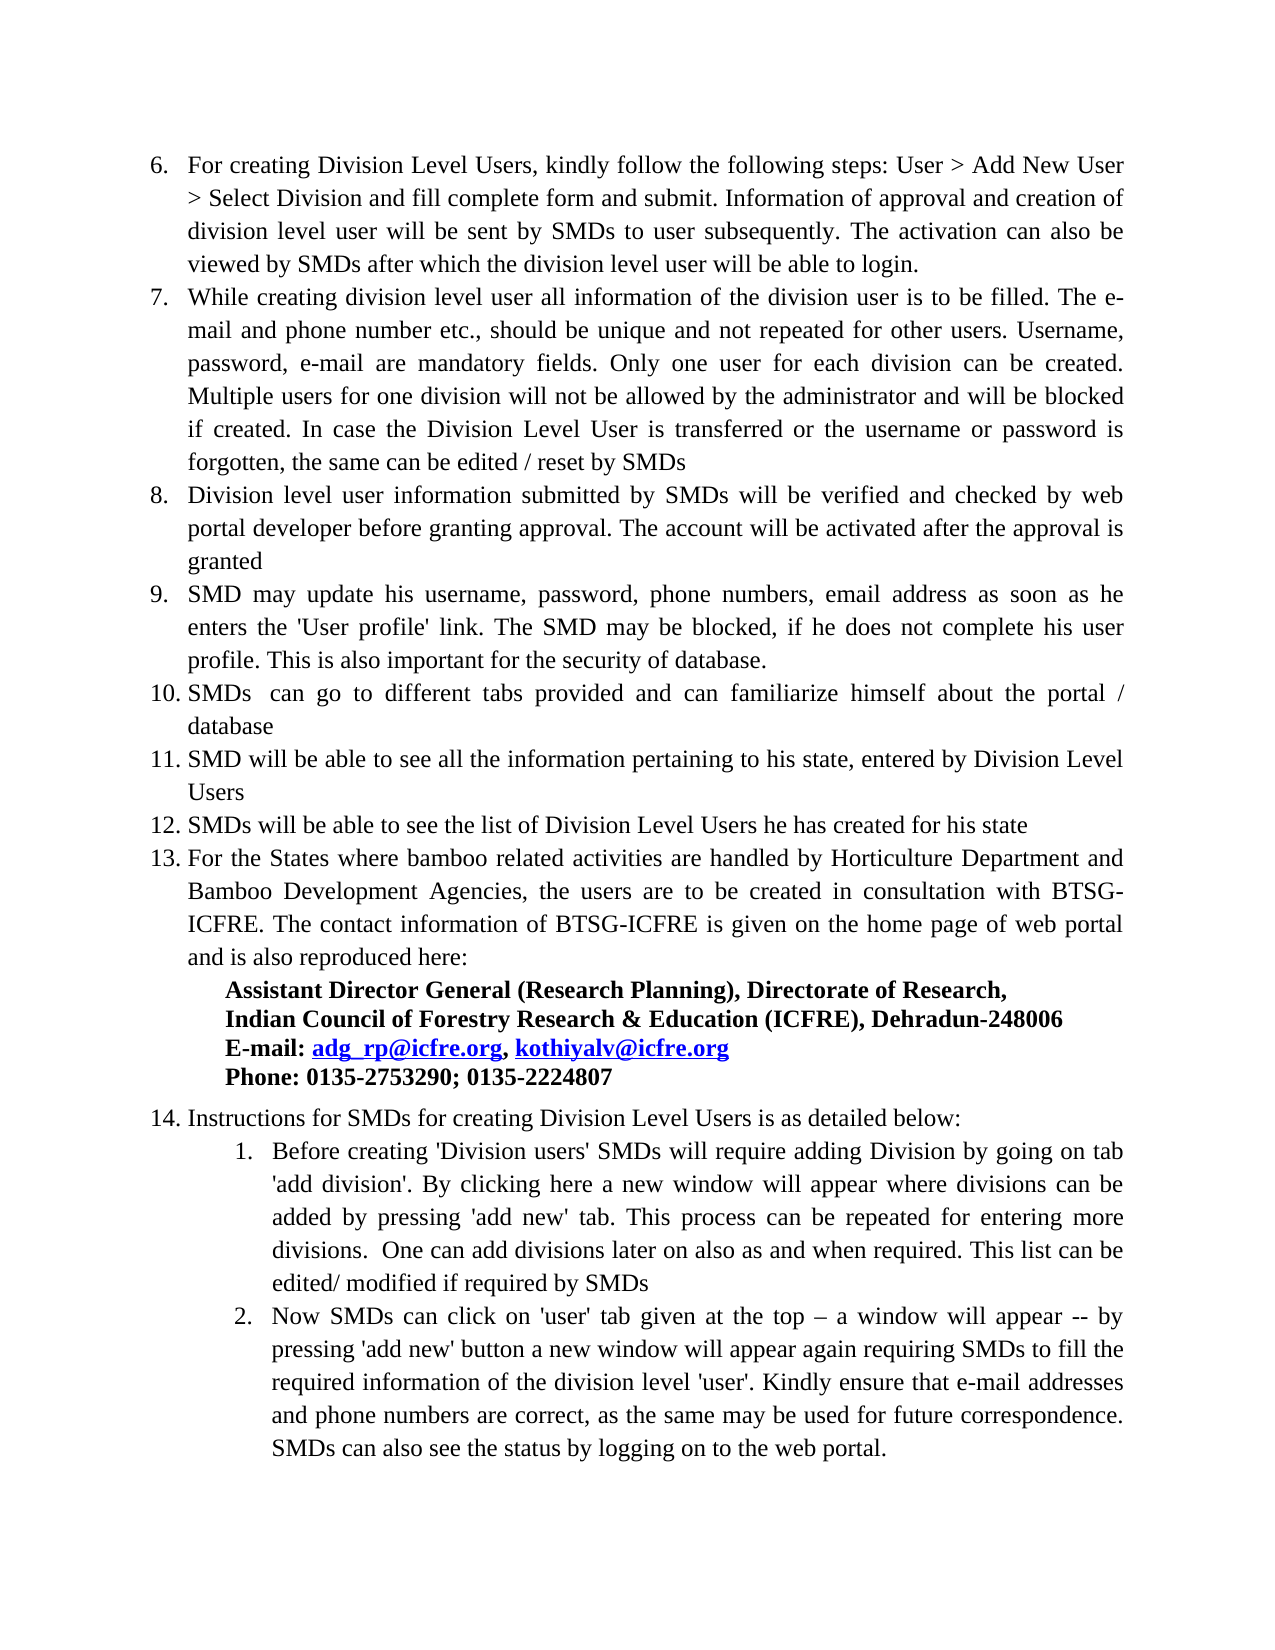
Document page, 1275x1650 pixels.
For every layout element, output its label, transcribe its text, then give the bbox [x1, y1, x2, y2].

text E-mail: adg_rp@icfre.org, kothiyalv@icfre.org [225, 1033, 1125, 1062]
list Before creating 'Division users' SMDs will require adding Division by going on tab 'add division'. By clicking here a new window will appear where divisions can be added by pressing 'add new' tab. This process can be repeated for entering more divisions. One can add divisions later on also as and when required. This list can be edited/ modified if required by SMDs [234, 1136, 1125, 1297]
list SMD will be able to see all the information pertaining to his state, entered by Division Level Users [150, 744, 1125, 806]
list Now SMDs can click on 'user' tab given at the top – a window will appear -- by pressing 'add new' button a new window will appear again requiring SMDs to fill the required information of the division level 'user'. Kindly ensure that e-mail addresses and phone numbers are correct, as the same may be used for future correspondence. SMDs can also see the status by logging on to the web portal. [234, 1301, 1125, 1462]
list For the States where bamboo related activities are handled by Horticulture Department and Bamboo Development Agencies, the users are to be created in consultation with BTSG-ICFRE. The contact information of BTSG-ICFRE is given on the home page of web portal and is also reproduced here: [150, 843, 1125, 971]
list While creating division level user all information of the division user is to be filled. The e-mail and phone number etc., should be unique and not repeated for other users. Username, password, e-mail are mandatory fields. Only one user for each division can be created. Multiple users for one division will not be allowed by the administrator and will be blocked if created. In case the Division Level User is transferred or the username or password is forgotten, the same can be edited / reset by SMDs [150, 282, 1125, 476]
list Division level user information submitted by SMDs will be verified and checked by web portal developer before granting approval. The account will be activated after the approval is granted [150, 480, 1125, 575]
list SMD may update his username, password, phone numbers, email address as soon as he enters the 'User profile' link. The SMD may be blocked, if he does not complete his user profile. This is also important for the security of database. [150, 579, 1125, 674]
text Indian Council of Forestry Research & education (ICFRE), Dehradun-248006 [225, 1004, 1125, 1033]
list For creating Division Level Users, kindly follow the following steps: User > Add New User > Select Division and fill complete form and submit. Information of approval and creation of division level user will be sent by SMDs to user subsequently. The activation can also be viewed by SMDs after which the division level user will be able to login. [150, 150, 1125, 278]
text Phone: 0135-2753290; 0135-2224807 [225, 1062, 1125, 1091]
list SMDs will be able to see the list of Division Level Users he has created for his state [150, 810, 1125, 839]
list Instructions for SMDs for creating Division Level Users is as detailed below: [150, 1103, 1125, 1132]
text Assistant Director General (Research Planning), Directorate of Research, [225, 976, 1125, 1004]
list SMDs can go to different tabs provided and can familiarize himself about the portal / database [150, 678, 1125, 740]
